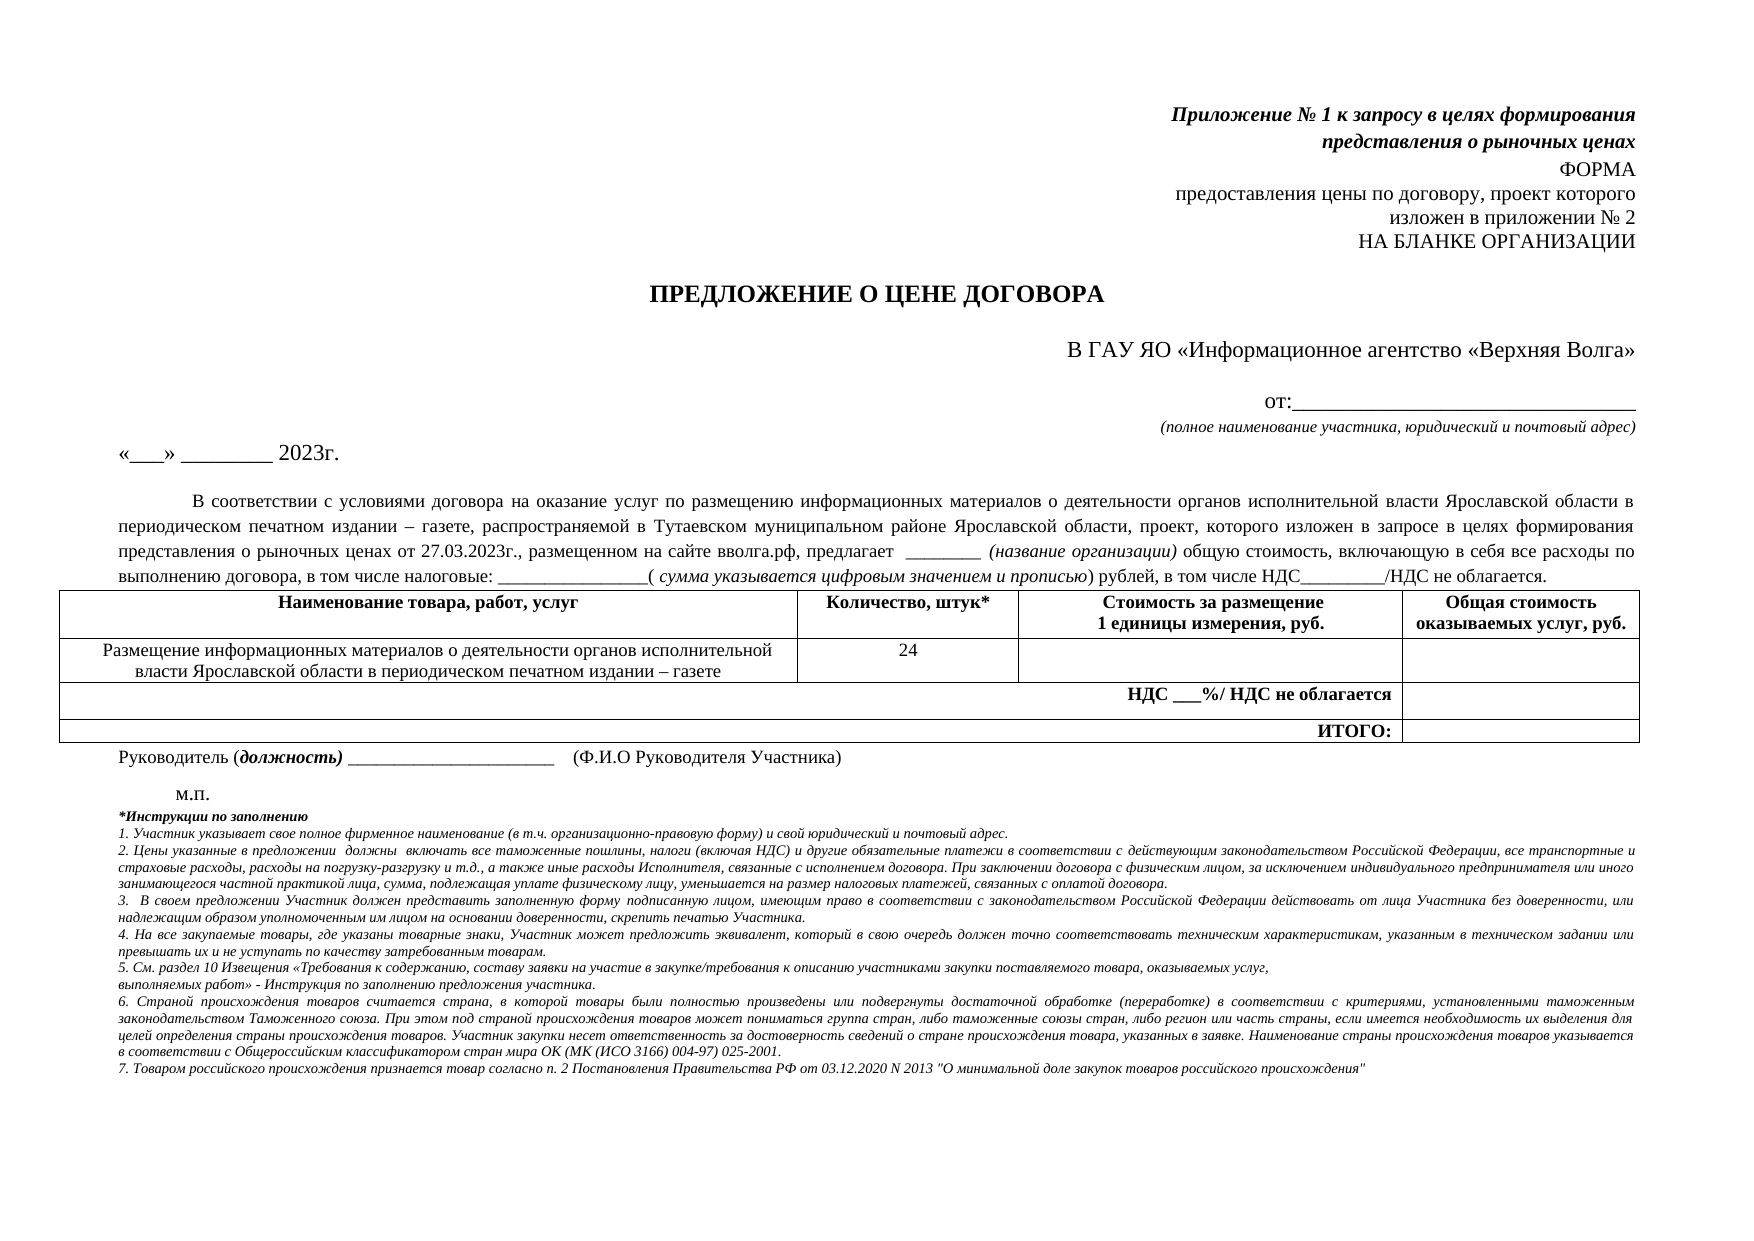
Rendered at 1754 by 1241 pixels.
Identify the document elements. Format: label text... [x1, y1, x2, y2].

text 6. Страной происхождения товаров считается страна, в которой товары были полностью произведены или подвергнуты достаточной обработке (переработке) в соответствии с критериями, установленными таможенным законодательством Таможенного союза. При этом под страной происхождения товаров может пониматься группа стран, либо таможенные союзы стран, либо регион или часть страны, если имеется необходимость их выделения для целей определения страны происхождения товаров. Участник закупки несет ответственность за достоверность сведений о стране происхождения товара, указанных в заявке. Наименование страны происхождения товаров указывается в соответствии с Общероссийским классификатором стран мира ОК (МК (ИСО 3166) 004-97) 025-2001. [118, 993, 1636, 1060]
text 4. На все закупаемые товары, где указаны товарные знаки, Участник может предложить эквивалент, который в свою очередь должен точно соответствовать техническим характеристикам, указанным в техническом задании или превышать их и не уступать по качеству затребованным товарам. [118, 926, 1636, 959]
text 2. Цены указанные в предложении должны включать все таможенные пошлины, налоги (включая НДС) и другие обязательные платежи в соответствии с действующим законодательством Российской Федерации, все транспортные и страховые расходы, расходы на погрузку-разгрузку и т.д., а также иные расходы Исполнителя, связанные с исполнением договора. При заключении договора с физическим лицом, за исключением индивидуального предпринимателя или иного занимающегося частной практикой лица, сумма, подлежащая уплате физическому лицу, уменьшается на размер налоговых платежей, связанных с оплатой договора. [118, 842, 1636, 892]
text представления о рыночных ценах [118, 129, 1636, 153]
text м.п. [118, 781, 1636, 805]
text *Инструкции по заполнению [118, 808, 1636, 825]
table_header Количество, штук* [798, 591, 1018, 637]
table_cell [1403, 683, 1639, 719]
title изложен в приложении № 2 [118, 205, 1636, 229]
title ПРЕДЛОЖЕНИЕ О ЦЕНЕ ДОГОВОРА [118, 279, 1636, 308]
text 3. В своем предложении Участник должен представить заполненную форму подписанную лицом, имеющим право в соответствии с законодательством Российской Федерации действовать от лица Участника без доверенности, или надлежащим образом уполномоченным им лицом на основании доверенности, скрепить печатью Участника. [118, 892, 1636, 926]
text от:______________________________ [605, 387, 1636, 413]
text 5. См. раздел 10 Извещения «Требования к содержанию, составу заявки на участие в закупке/требования к описанию участниками закупки поставляемого товара, оказываемых услуг, [118, 959, 1636, 976]
text НА БЛАНКЕ ОРГАНИЗАЦИИ [118, 229, 1636, 253]
text 1. Участник указывает свое полное фирменное наименование (в т.ч. организационно-правовую форму) и свой юридический и почтовый адрес. [118, 825, 1636, 842]
table_cell [1403, 639, 1639, 682]
title ФОРМА [118, 157, 1636, 181]
table_header Стоимость за размещение 1 единицы измерения, руб. [1019, 591, 1402, 637]
table_cell НДС ___%/ НДС не облагается [60, 683, 1402, 719]
table_header Наименование товара, работ, услуг [60, 591, 797, 637]
title предоставления цены по договору, проект которого [118, 181, 1636, 205]
text В ГАУ ЯО «Информационное агентство «Верхняя Волга» [605, 336, 1636, 362]
text Руководитель (должность) ______________________ (Ф.И.О Руководителя Участника) [118, 743, 1666, 768]
table_cell Размещение информационных материалов о деятельности органов исполнительной власти Ярославской области в периодическом печатном издании – газете [60, 639, 797, 682]
text (полное наименование участника, юридический и почтовый адрес) [605, 417, 1636, 436]
text 7. Товаром российского происхождения признается товар согласно п. 2 Постановления Правительства РФ от 03.12.2020 N 2013 "О минимальной доле закупок товаров российского происхождения" [118, 1060, 1636, 1077]
table_cell [1019, 639, 1402, 682]
table_cell [1403, 720, 1639, 742]
table_header Общая стоимость оказываемых услуг, руб. [1403, 591, 1639, 637]
text Приложение № 1 к запросу в целях формирования [118, 101, 1636, 126]
text «___» ________ 2023г. [118, 439, 1636, 466]
text выполняемых работ» - Инструкция по заполнению предложения участника. [118, 976, 1636, 993]
text В соответствии с условиями договора на оказание услуг по размещению информационных материалов о деятельности органов исполнительной власти Ярославской области в периодическом печатном издании – газете, распространяемой в Тутаевском муниципальном районе Ярославской области, проект, которого изложен в запросе в целях формирования представления о рыночных ценах от 27.03.2023г., размещенном на сайте вволга.рф, предлагает ________ (название организации) общую стоимость, включающую в себя все расходы по выполнению договора, в том числе налоговые: ________________( сумма указывается цифровым значением и прописью) рублей, в том числе НДС_________/НДС не облагается. [118, 490, 1636, 586]
table_cell 24 [798, 639, 1018, 682]
table_cell ИТОГО: [60, 720, 1402, 742]
